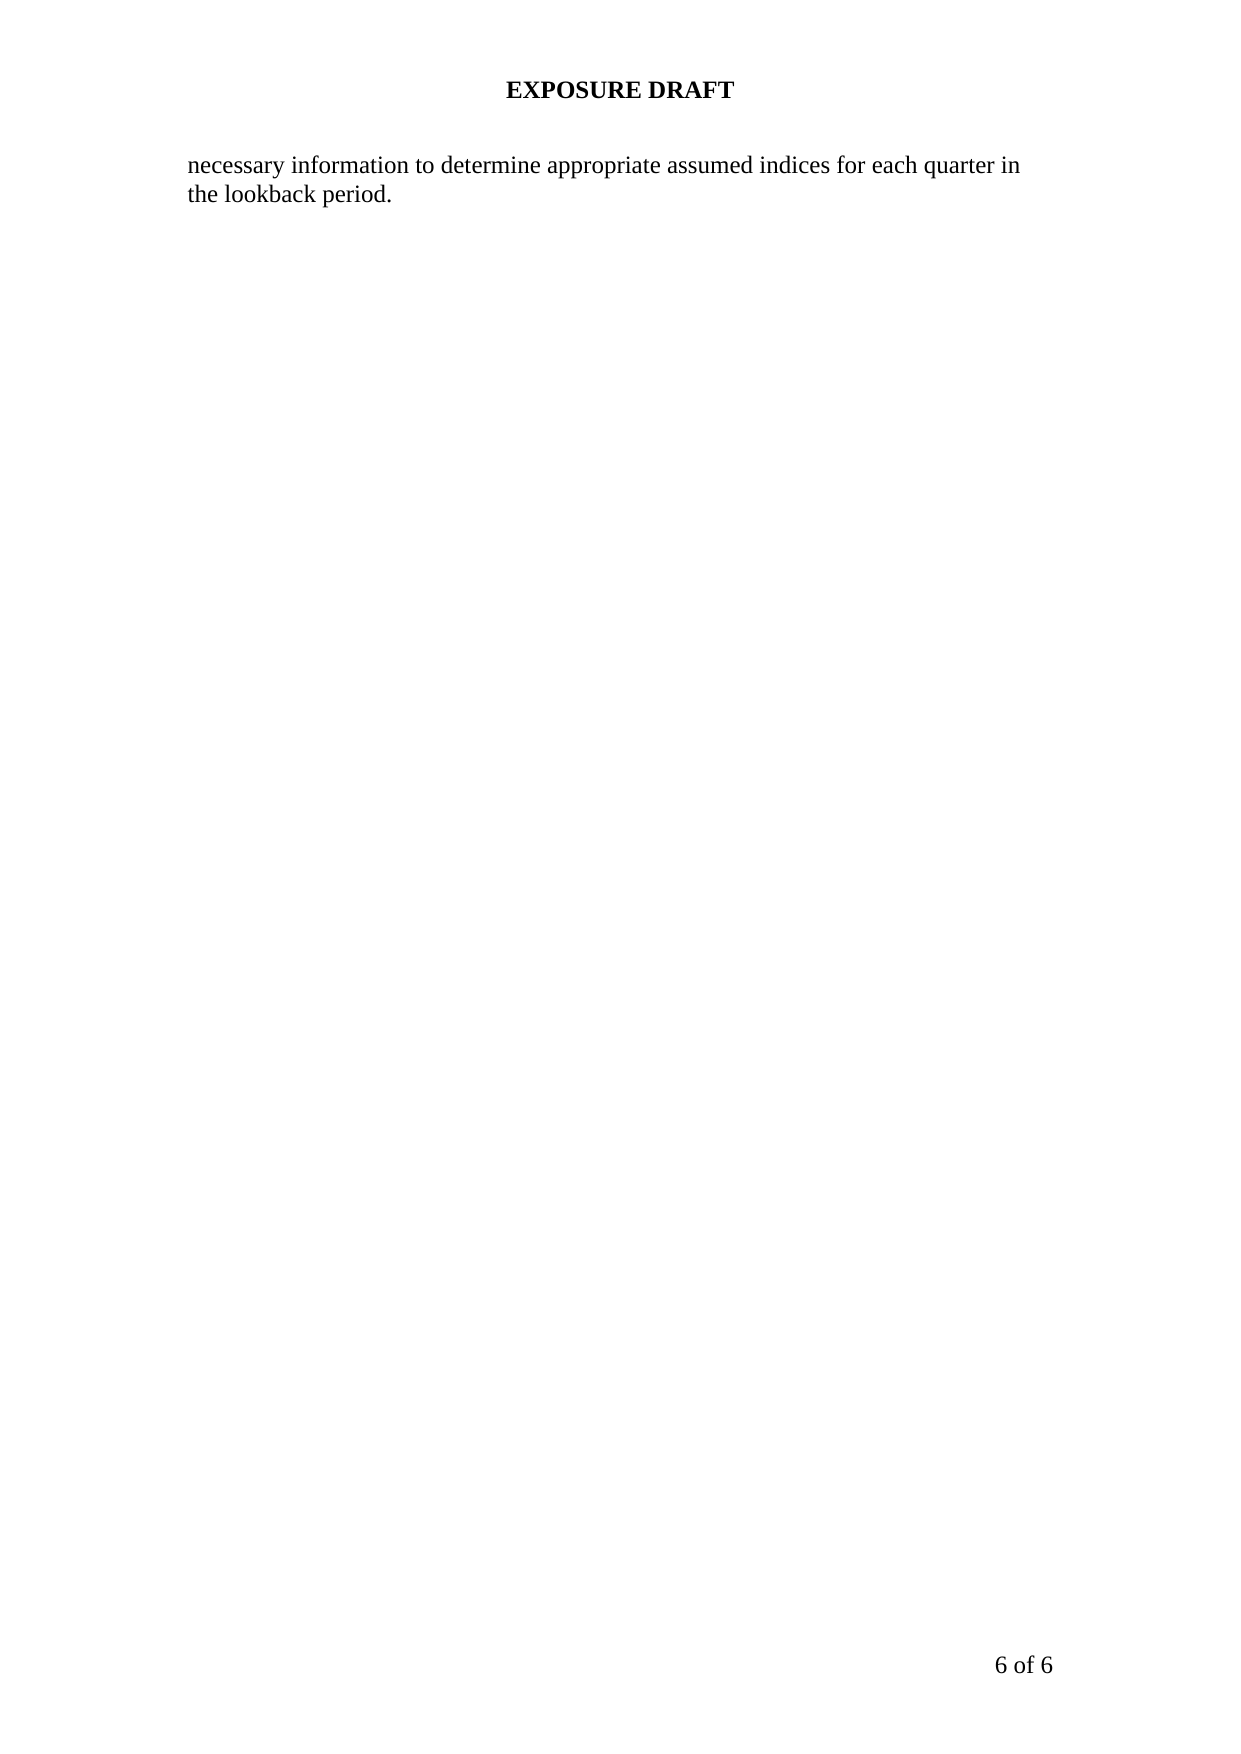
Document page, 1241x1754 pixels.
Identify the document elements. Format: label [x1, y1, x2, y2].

text [187, 150, 1043, 207]
